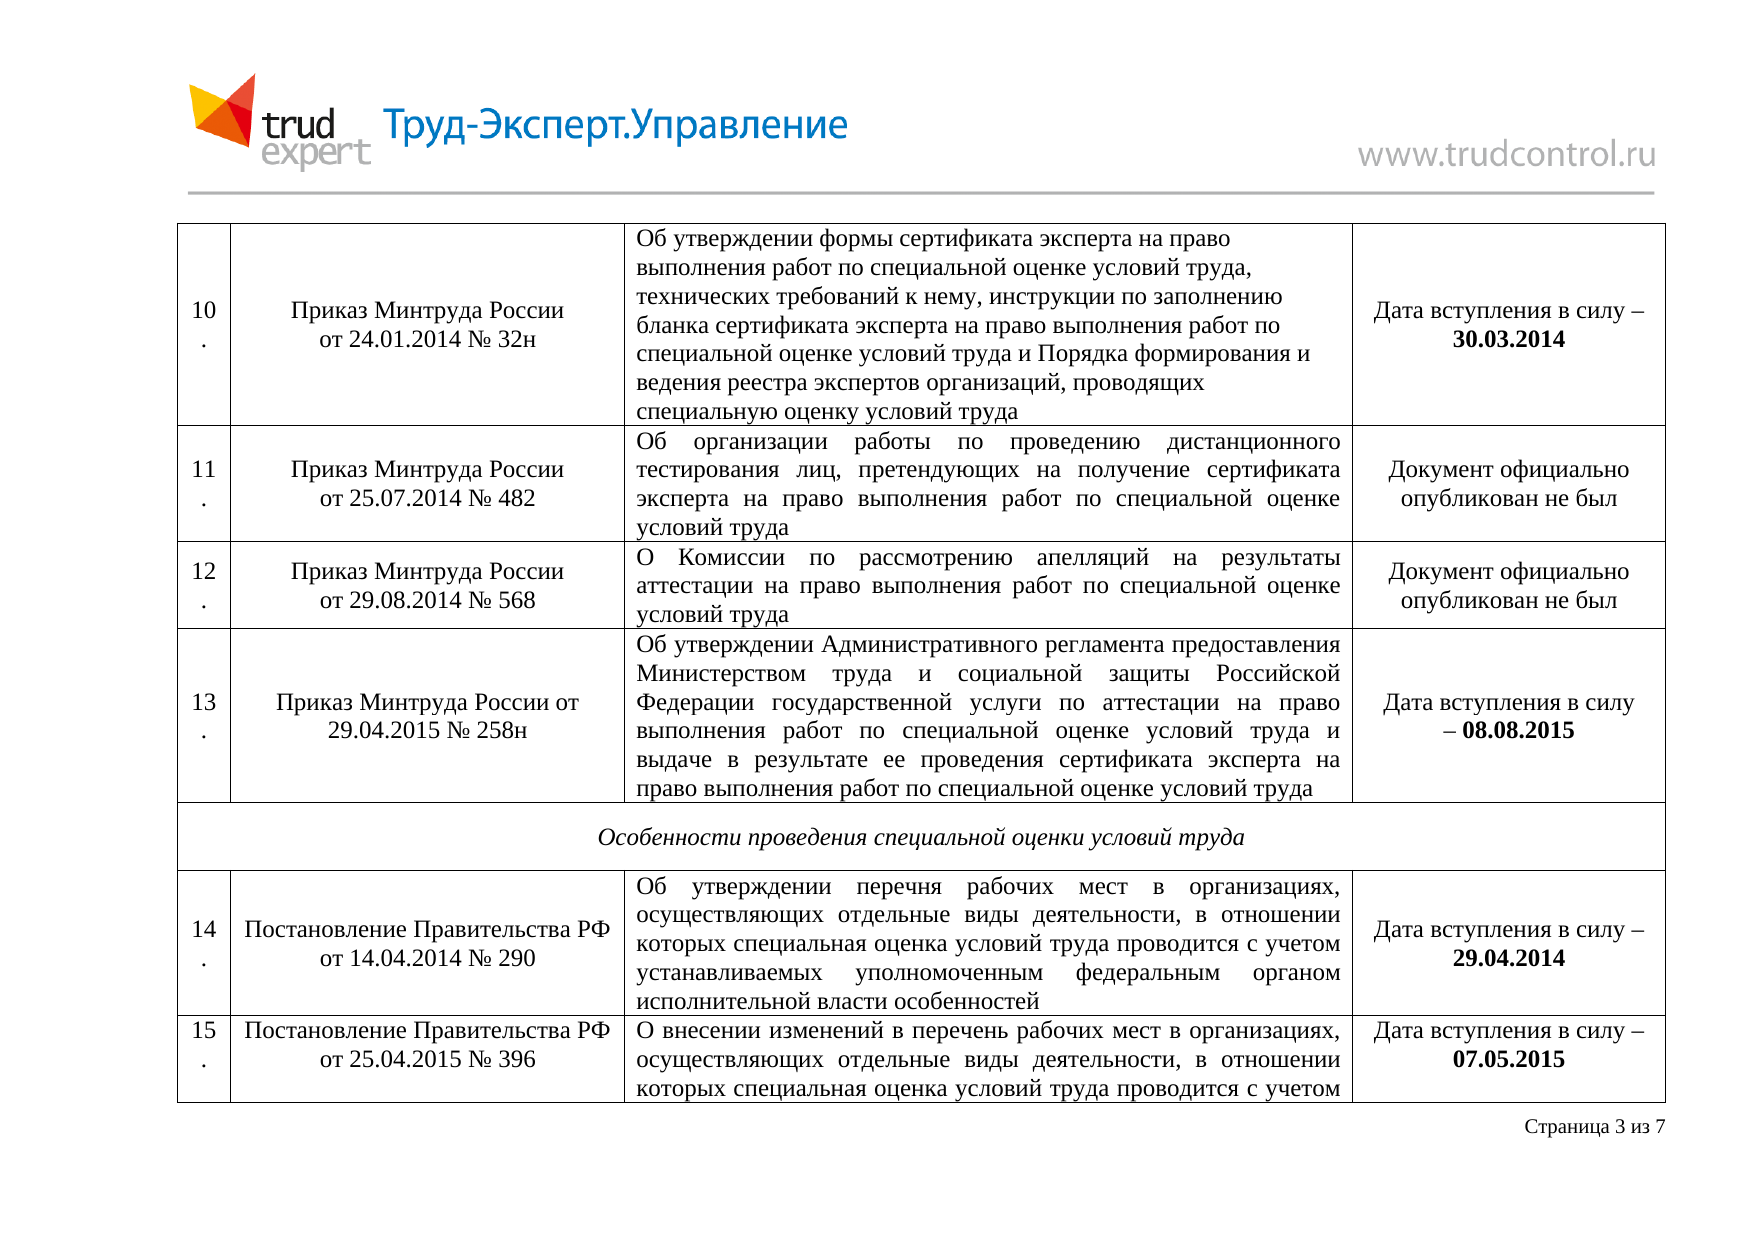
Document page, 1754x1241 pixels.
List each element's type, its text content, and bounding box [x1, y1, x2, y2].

table_cell Приказ Минтруда России от 25.07.2014 № 482 [231, 426, 624, 541]
table_cell 14. [178, 871, 230, 1014]
table_cell 13. [178, 629, 230, 802]
table_cell Документ официально опубликован не был [1353, 542, 1665, 628]
table_cell Постановление Правительства РФ от 25.04.2015 № 396 [231, 1016, 624, 1102]
table_cell Дата вступления в силу –29.04.2014 [1353, 871, 1665, 1014]
picture [187, 73, 1655, 195]
table_cell 11. [178, 426, 230, 541]
table_cell Об утверждении формы сертификата эксперта на право выполнения работ по специальной оценке условий труда, технических требований к нему, инструкции по заполнению бланка сертификата эксперта на право выполнения работ по специальной оценке условий труда и Порядка формирования и ведения реестра экспертов организаций, проводящих специальную оценку условий труда [625, 224, 1352, 425]
table_cell Документ официально опубликован не был [1353, 426, 1665, 541]
table_cell 12. [178, 542, 230, 628]
table_cell Об утверждении перечня рабочих мест в организациях, осуществляющих отдельные виды деятельности, в отношении которых специальная оценка условий труда проводится с учетом устанавливаемых уполномоченным федеральным органом исполнительной власти особенностей [625, 871, 1352, 1014]
table_cell Приказ Минтруда России от 29.08.2014 № 568 [231, 542, 624, 628]
table_cell 10. [178, 224, 230, 425]
table_cell Приказ Минтруда России от 29.04.2015 № 258н [231, 629, 624, 802]
table_cell 15. [178, 1016, 230, 1102]
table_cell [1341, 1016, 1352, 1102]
table_cell Постановление Правительства РФ от 14.04.2014 № 290 [231, 871, 624, 1014]
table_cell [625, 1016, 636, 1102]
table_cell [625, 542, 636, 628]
table_cell Дата вступления в силу –07.05.2015 [1353, 1016, 1665, 1102]
table_cell Приказ Минтруда России от 24.01.2014 № 32н [231, 224, 624, 425]
table_cell Об организации работы по проведению дистанционного тестирования лиц, претендующих на получение сертификата эксперта на право выполнения работ по специальной оценке условий труда [625, 426, 1352, 541]
table_cell О Комиссии по рассмотрению апелляций на результаты аттестации на право выполнения работ по специальной оценке условий труда [789, 542, 1352, 628]
table_cell Особенности проведения специальной оценки условий труда [178, 803, 1665, 870]
table_cell Дата вступления в силу – 08.08.2015 [1353, 629, 1665, 802]
table_cell Дата вступления в силу –30.03.2014 [1353, 224, 1665, 425]
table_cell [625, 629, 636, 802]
